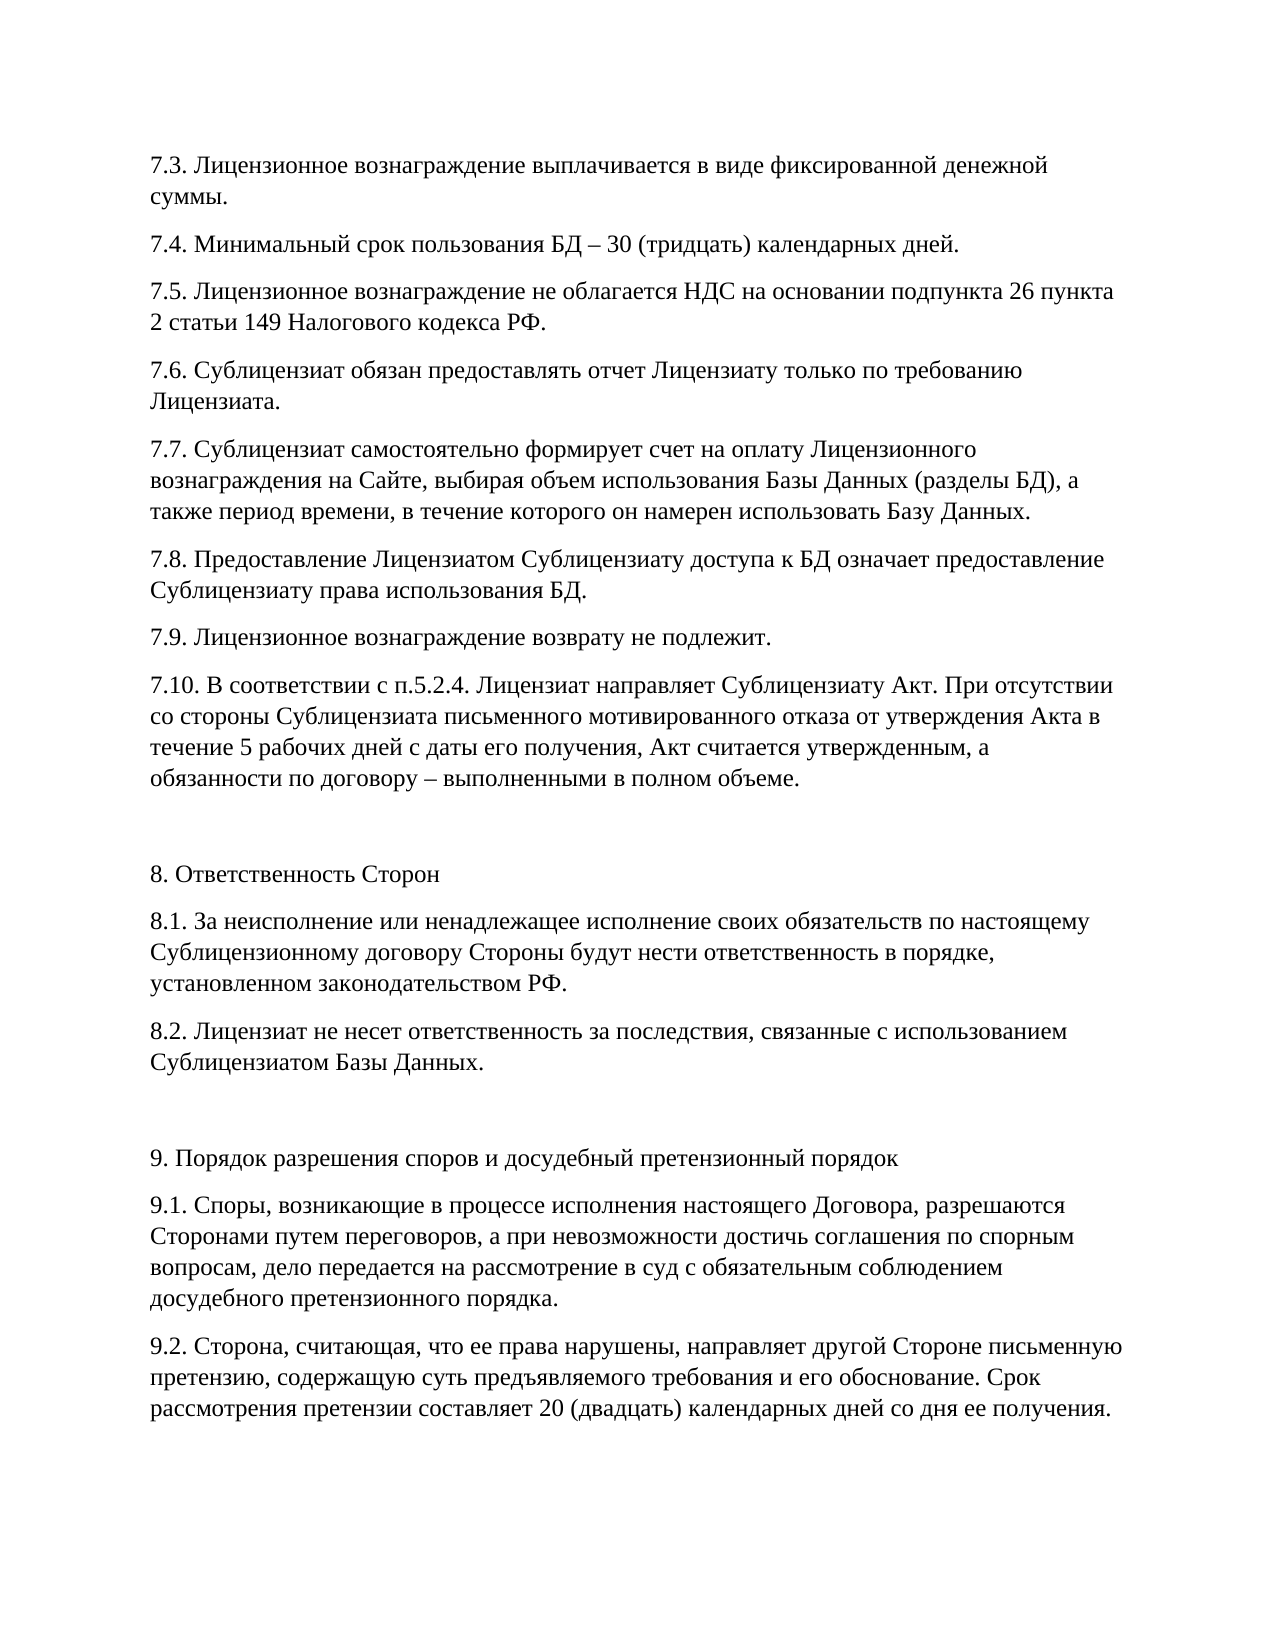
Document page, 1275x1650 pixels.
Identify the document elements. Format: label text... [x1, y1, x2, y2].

text 8. Ответственность Сторон [150, 859, 1125, 887]
text 7.5. Лицензионное вознаграждение не облагается НДС на основании подпункта 26 пункта 2 статьи 149 Налогового кодекса РФ. [150, 276, 1125, 336]
text 7.6. Сублицензиат обязан предоставлять отчет Лицензиату только по требованию Лицензиата. [150, 355, 1125, 415]
text 7.3. Лицензионное вознаграждение выплачивается в виде фиксированной денежной суммы. [150, 150, 1125, 210]
text 7.10. В соответствии с п.5.2.4. Лицензиат направляет Сублицензиату Акт. При отсутствии со стороны Сублицензиата письменного мотивированного отказа от утверждения Акта в течение 5 рабочих дней с даты его получения, Акт считается утвержденным, а обязанности по договору – выполненными в полном объеме. [150, 670, 1125, 792]
text 7.9. Лицензионное вознаграждение возврату не подлежит. [150, 622, 1125, 651]
text 9.1. Споры, возникающие в процессе исполнения настоящего Договора, разрешаются Сторонами путем переговоров, а при невозможности достичь соглашения по спорным вопросам, дело передается на рассмотрение в суд с обязательным соблюдением досудебного претензионного порядка. [150, 1190, 1125, 1312]
text 9. Порядок разрешения споров и досудебный претензионный порядок [150, 1143, 1125, 1171]
text 9.2. Сторона, считающая, что ее права нарушены, направляет другой Стороне письменную претензию, содержащую суть предъявляемого требования и его обоснование. Срок рассмотрения претензии составляет 20 (двадцать) календарных дней со дня ее получения. [150, 1331, 1125, 1422]
text 8.1. За неисполнение или ненадлежащее исполнение своих обязательств по настоящему Сублицензионному договору Стороны будут нести ответственность в порядке, установленном законодательством РФ. [150, 906, 1125, 997]
text 7.7. Сублицензиат самостоятельно формирует счет на оплату Лицензионного вознаграждения на Сайте, выбирая объем использования Базы Данных (разделы БД), а также период времени, в течение которого он намерен использовать Базу Данных. [150, 434, 1125, 525]
text 7.4. Минимальный срок пользования БД – 30 (тридцать) календарных дней. [150, 229, 1125, 257]
text 8.2. Лицензиат не несет ответственность за последствия, связанные с использованием Сублицензиатом Базы Данных. [150, 1016, 1125, 1076]
text 7.8. Предоставление Лицензиатом Сублицензиату доступа к БД означает предоставление Сублицензиату права использования БД. [150, 544, 1125, 603]
